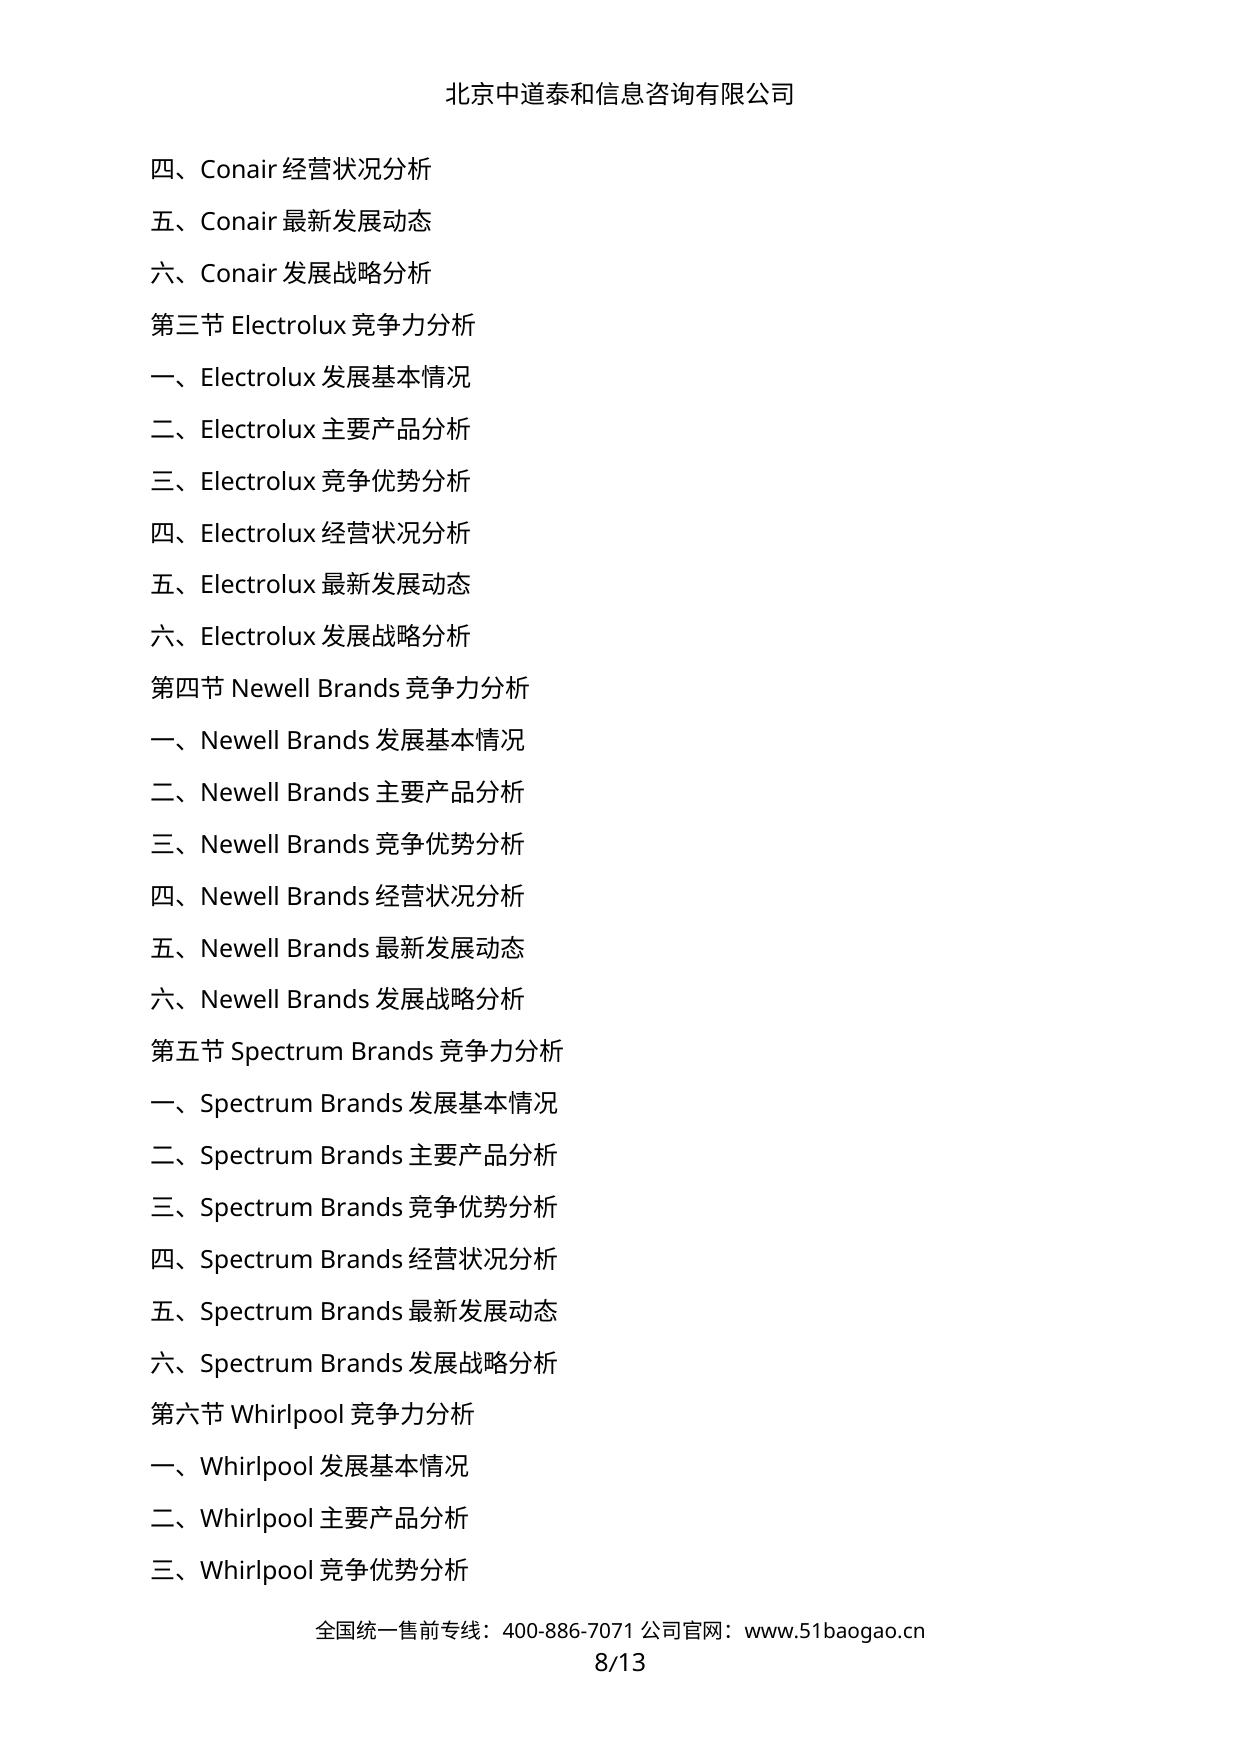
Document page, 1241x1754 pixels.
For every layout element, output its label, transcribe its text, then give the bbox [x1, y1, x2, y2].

text 四、Spectrum Brands经营状况分析 [150, 1239, 1090, 1276]
text 三、Spectrum Brands竞争优势分析 [150, 1187, 1090, 1224]
text 六、Spectrum Brands发展战略分析 [150, 1343, 1090, 1379]
text 四、Newell Brands经营状况分析 [150, 876, 1090, 912]
text 第三节 Electrolux竞争力分析 [150, 306, 1090, 342]
text 三、Newell Brands竞争优势分析 [150, 824, 1090, 861]
text 四、Conair经营状况分析 [150, 150, 1090, 186]
text 第五节 Spectrum Brands竞争力分析 [150, 1032, 1090, 1068]
text 五、Newell Brands最新发展动态 [150, 928, 1090, 964]
text 第四节 Newell Brands竞争力分析 [150, 669, 1090, 705]
text 四、Electrolux经营状况分析 [150, 513, 1090, 549]
text 一、Electrolux发展基本情况 [150, 357, 1090, 394]
text 二、Electrolux主要产品分析 [150, 409, 1090, 446]
text 二、Spectrum Brands主要产品分析 [150, 1136, 1090, 1172]
text 一、Newell Brands发展基本情况 [150, 721, 1090, 757]
text 六、Newell Brands发展战略分析 [150, 980, 1090, 1016]
text 六、Conair发展战略分析 [150, 254, 1090, 290]
text 五、Spectrum Brands最新发展动态 [150, 1291, 1090, 1327]
text 一、Spectrum Brands发展基本情况 [150, 1084, 1090, 1120]
text 二、Whirlpool主要产品分析 [150, 1499, 1090, 1535]
text 三、Electrolux竞争优势分析 [150, 461, 1090, 497]
text 二、Newell Brands主要产品分析 [150, 772, 1090, 809]
text 六、Electrolux发展战略分析 [150, 617, 1090, 653]
text 第六节 Whirlpool竞争力分析 [150, 1395, 1090, 1431]
text 一、Whirlpool发展基本情况 [150, 1447, 1090, 1483]
text 五、Conair最新发展动态 [150, 202, 1090, 238]
text 三、Whirlpool竞争优势分析 [150, 1551, 1090, 1587]
text 五、Electrolux最新发展动态 [150, 565, 1090, 601]
